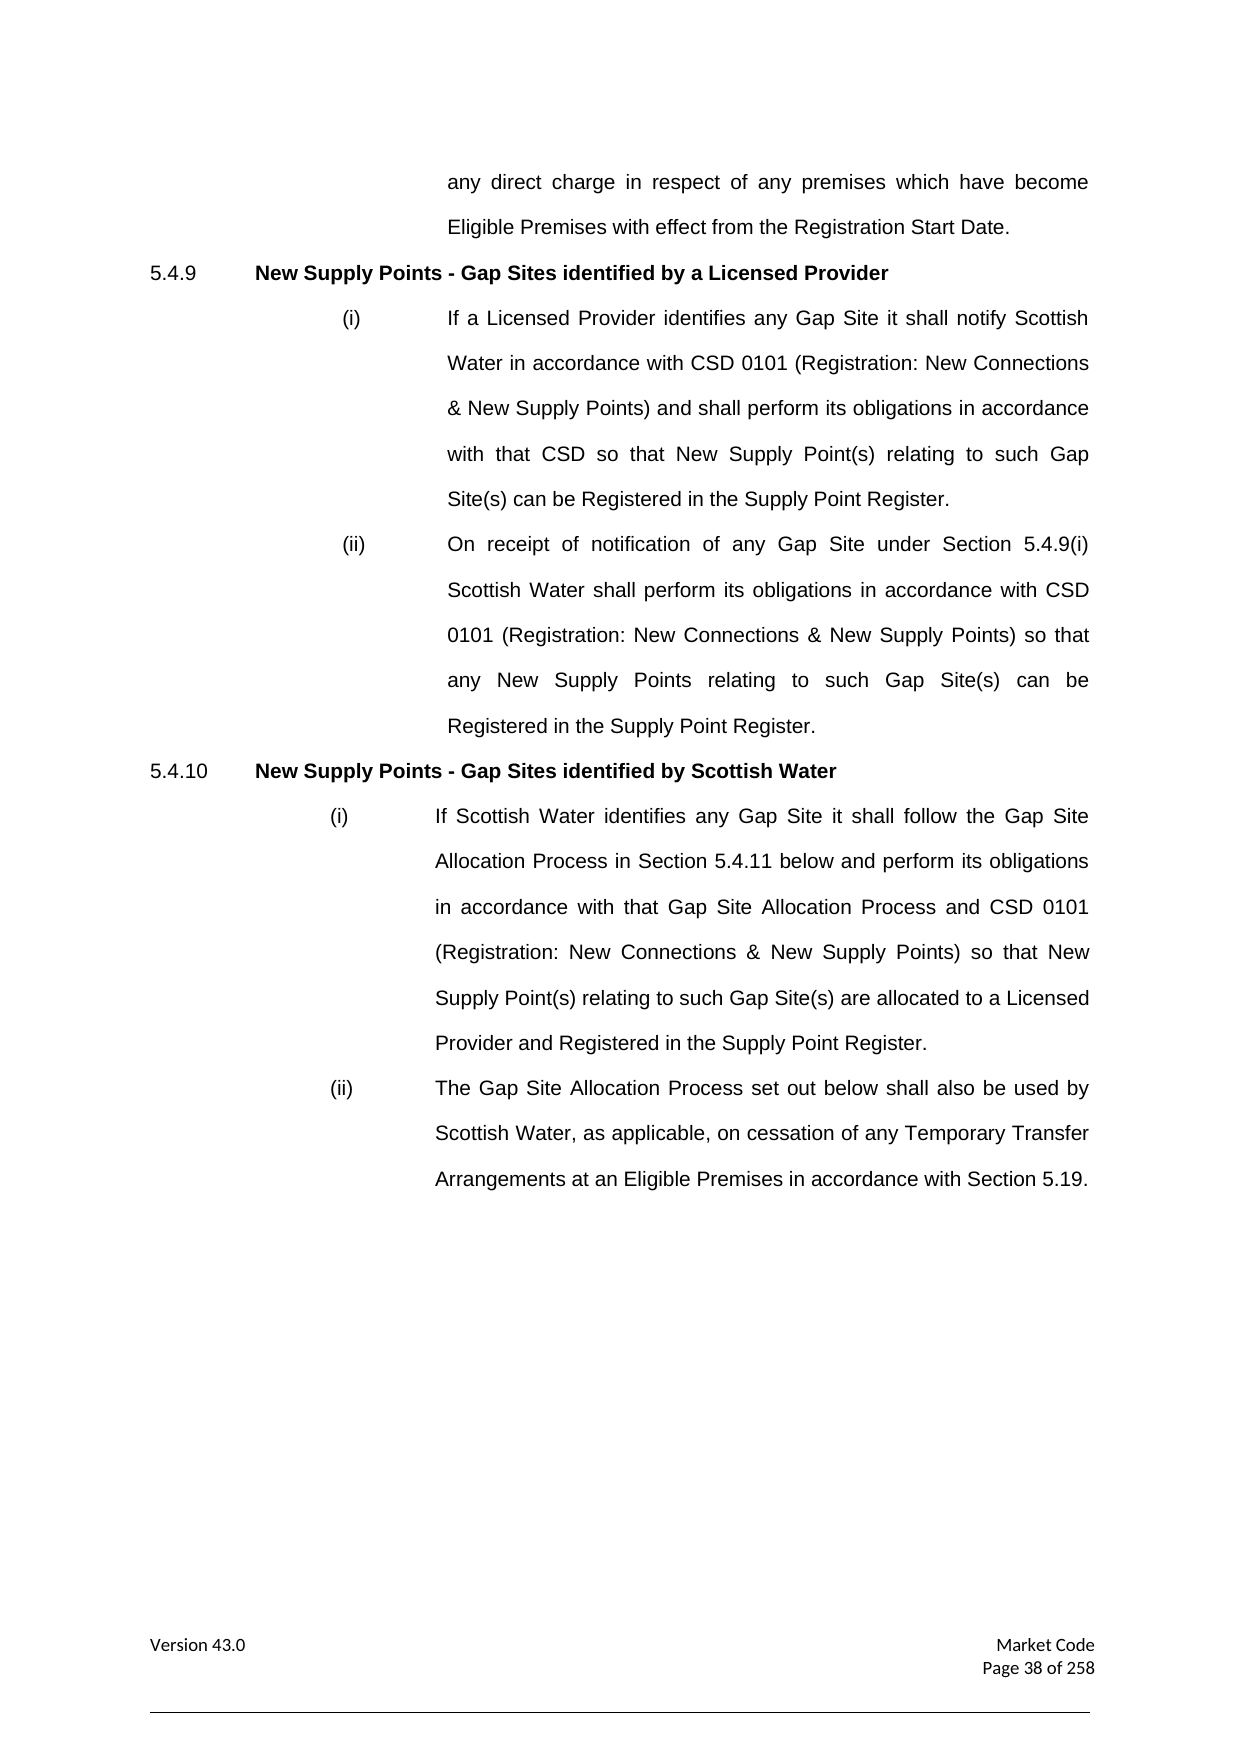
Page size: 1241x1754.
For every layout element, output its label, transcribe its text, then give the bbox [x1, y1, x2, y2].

text New Supply Points - Gap Sites identified by Scottish Water [150, 742, 1090, 787]
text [342, 153, 1090, 244]
text On receipt of notification of any Gap Site under Section 5.4.9(i) Scottish Water shall perform its obligations in accordance with CSD 0101 (Registration: New Connections & New Supply Points) so that any New Supply Points relating to such Gap Site(s) can be Registered in the Supply Point Register. [342, 516, 1090, 742]
text New Supply Points - Gap Sites identified by a Licensed Provider [150, 244, 1090, 289]
list The Gap Site Allocation Process set out below shall also be used by Scottish Water, as applicable, on cessation of any Temporary Transfer Arrangements at an Eligible Premises in accordance with Section 5.19. [330, 1059, 1090, 1195]
text If a Licensed Provider identifies any Gap Site it shall notify Scottish Water in accordance with CSD 0101 (Registration: New Connections & New Supply Points) and shall perform its obligations in accordance with that CSD so that New Supply Point(s) relating to such Gap Site(s) can be Registered in the Supply Point Register. [342, 289, 1090, 516]
list If Scottish Water identifies any Gap Site it shall follow the Gap Site Allocation Process in Section 5.4.11 below and perform its obligations in accordance with that Gap Site Allocation Process and CSD 0101 (Registration: New Connections & New Supply Points) so that New Supply Point(s) relating to such Gap Site(s) are allocated to a Licensed Provider and Registered in the Supply Point Register. [330, 787, 1090, 1059]
